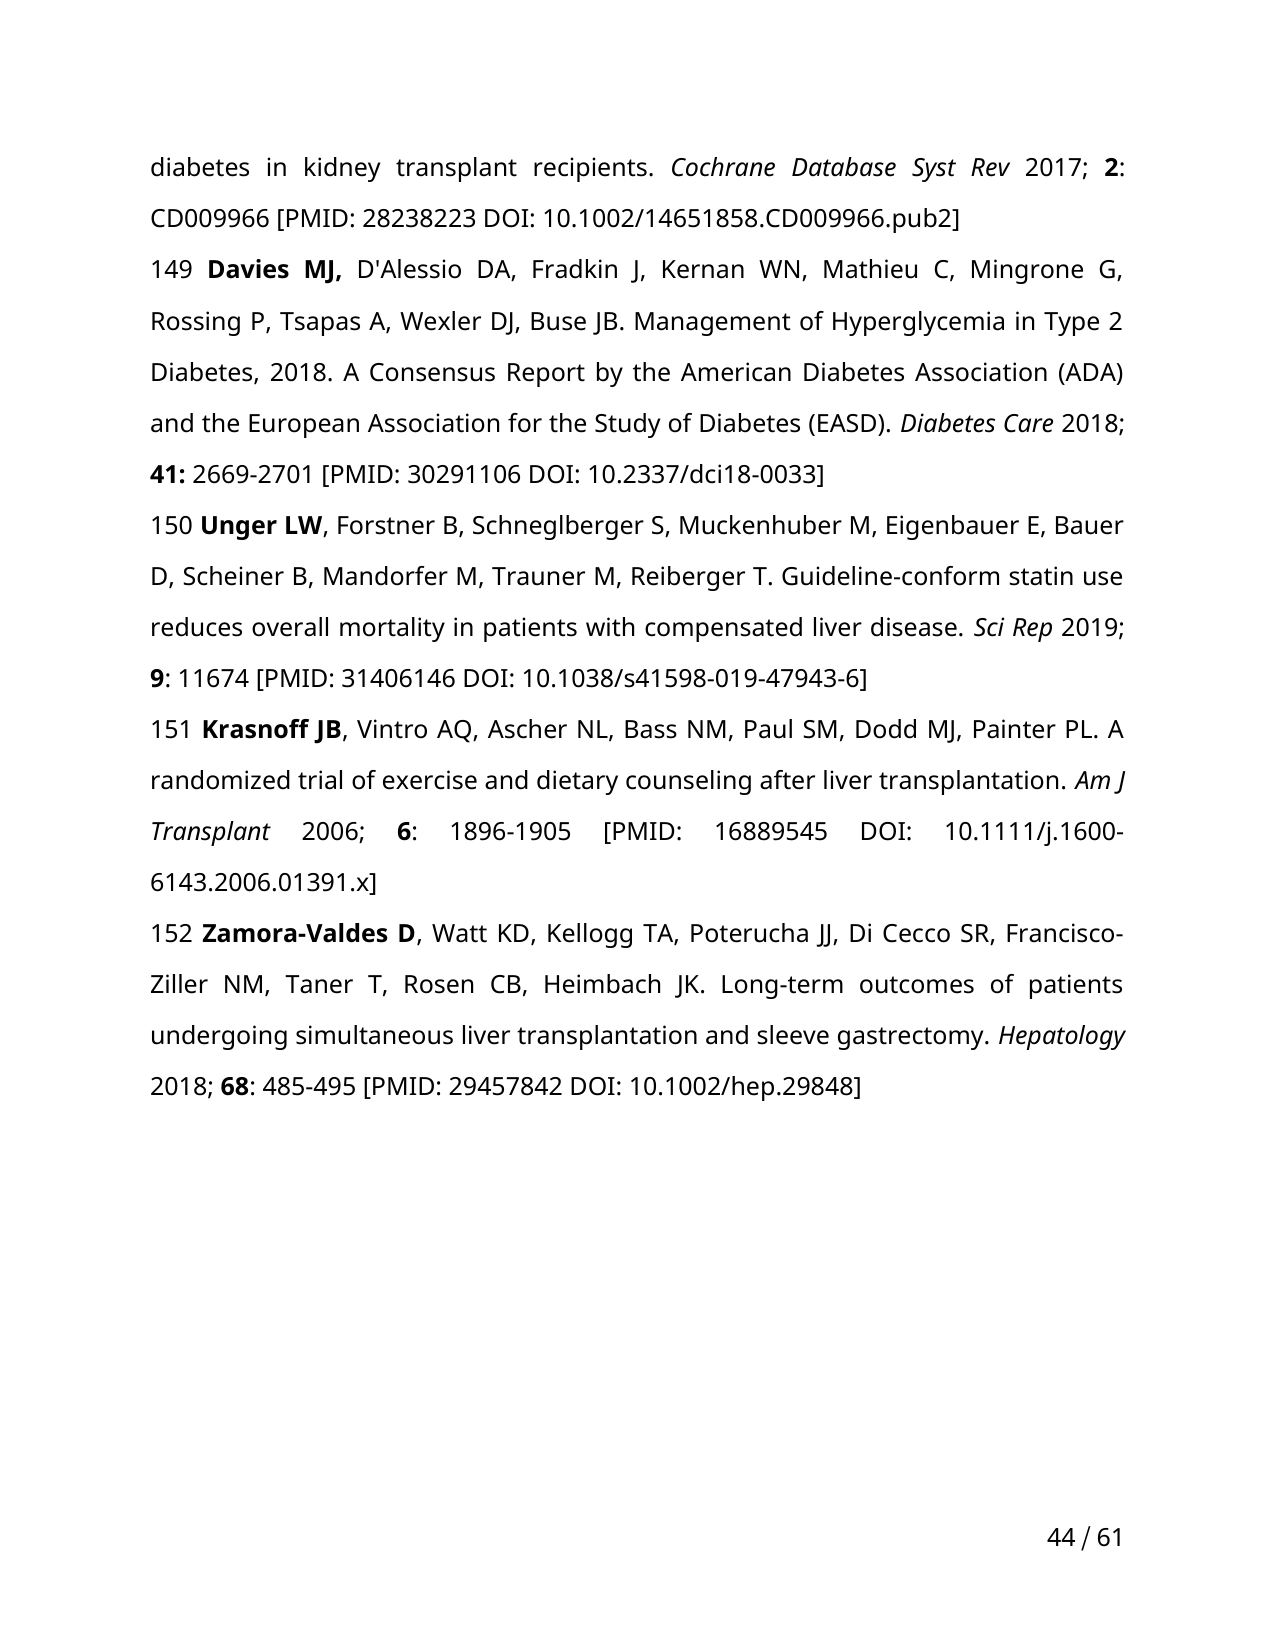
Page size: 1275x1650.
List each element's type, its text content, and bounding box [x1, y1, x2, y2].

text 149 Davies MJ, D'Alessio DA, Fradkin J, Kernan WN, Mathieu C, Mingrone G, Rossing P, Tsapas A, Wexler DJ, Buse JB. Management of Hyperglycemia in Type 2 Diabetes, 2018. A Consensus Report by the American Diabetes Association (ADA) and the European Association for the Study of Diabetes (EASD). Diabetes Care 2018; 41: 2669-2701 [PMID: 30291106 DOI: 10.2337/dci18-0033] [150, 252, 1125, 490]
text 150 Unger LW, Forstner B, Schneglberger S, Muckenhuber M, Eigenbauer E, Bauer D, Scheiner B, Mandorfer M, Trauner M, Reiberger T. Guideline-conform statin use reduces overall mortality in patients with compensated liver disease. Sci Rep 2019; 9: 11674 [PMID: 31406146 DOI: 10.1038/s41598-019-47943-6] [150, 507, 1125, 694]
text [150, 150, 1125, 235]
text 152 Zamora-Valdes D, Watt KD, Kellogg TA, Poterucha JJ, Di Cecco SR, Francisco-Ziller NM, Taner T, Rosen CB, Heimbach JK. Long-term outcomes of patients undergoing simultaneous liver transplantation and sleeve gastrectomy. Hepatology 2018; 68: 485-495 [PMID: 29457842 DOI: 10.1002/hep.29848] [150, 916, 1125, 1103]
text 151 Krasnoff JB, Vintro AQ, Ascher NL, Bass NM, Paul SM, Dodd MJ, Painter PL. A randomized trial of exercise and dietary counseling after liver transplantation. Am J Transplant 2006; 6: 1896-1905 [PMID: 16889545 DOI: 10.1111/j.1600-6143.2006.01391.x] [150, 711, 1125, 899]
